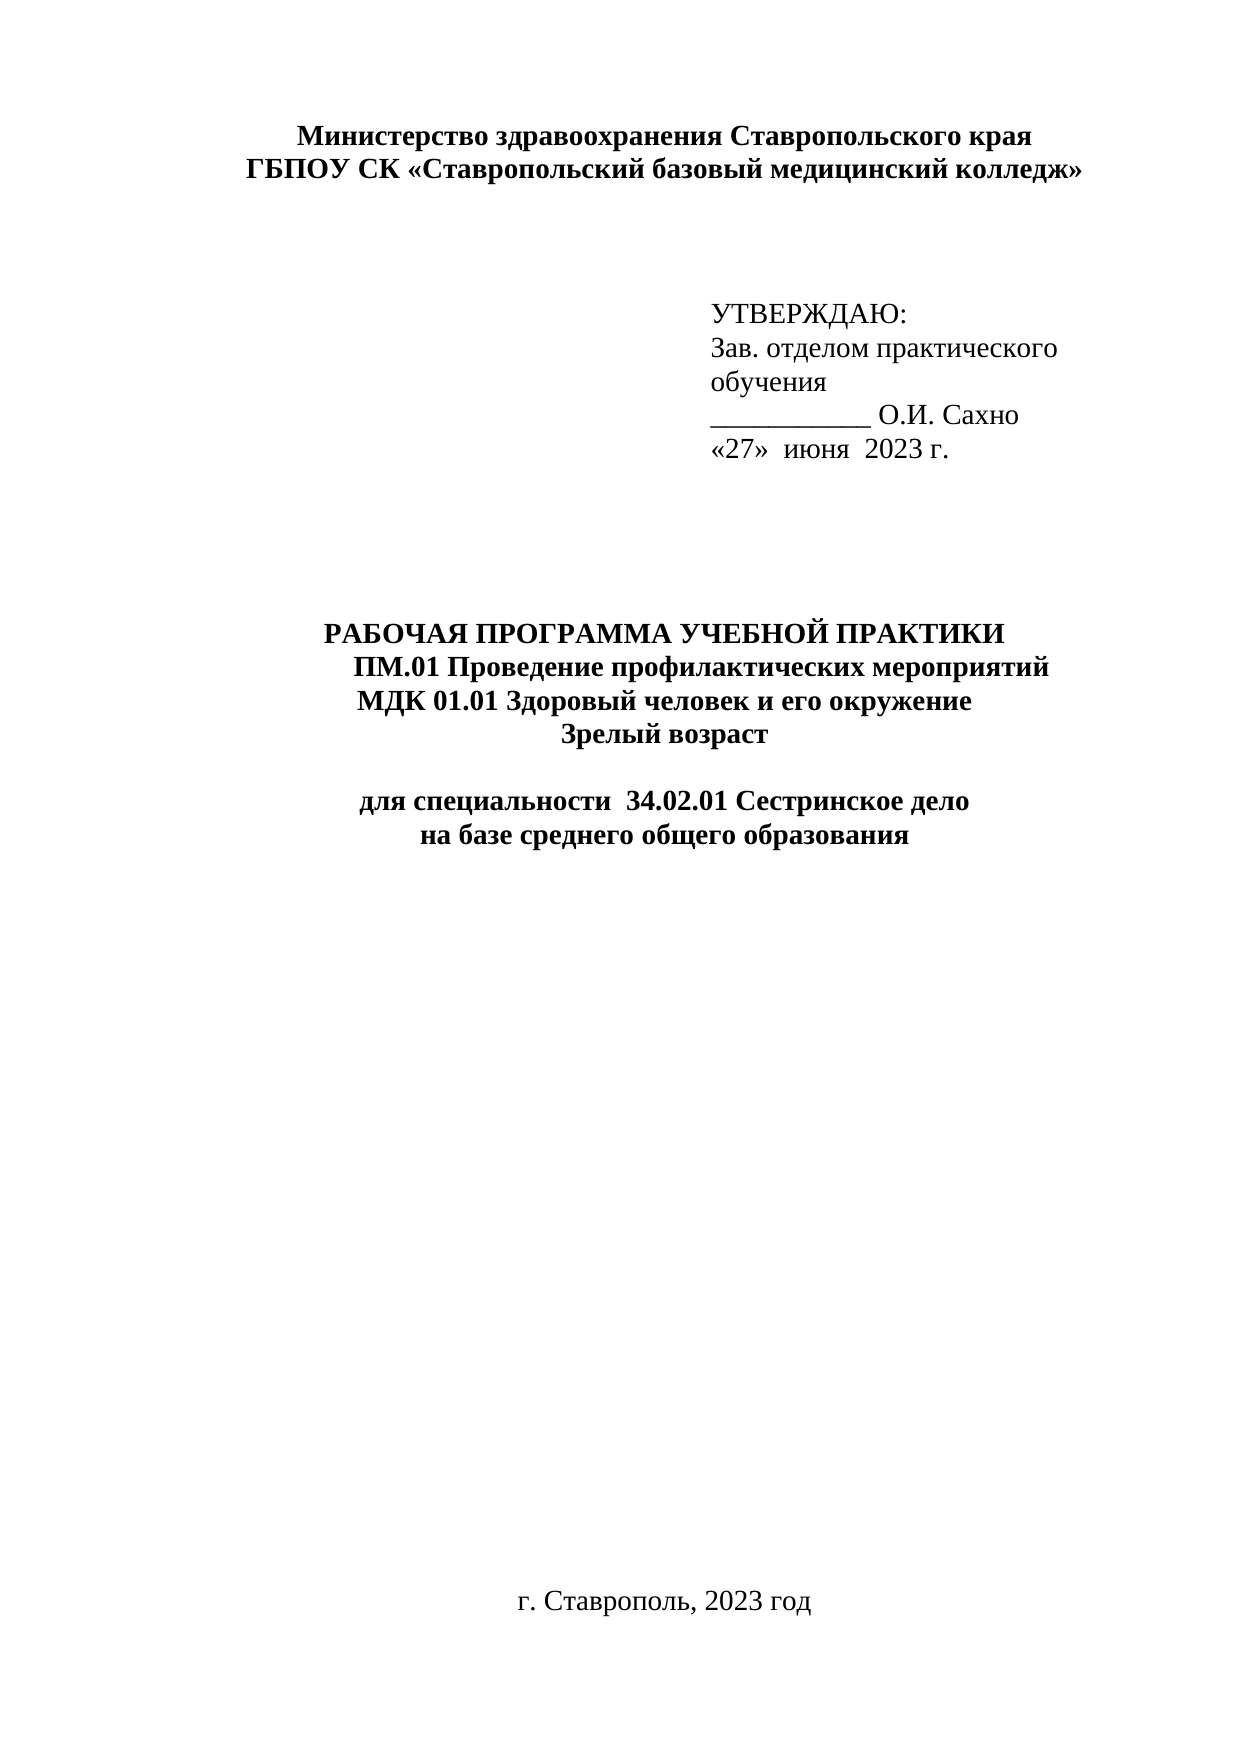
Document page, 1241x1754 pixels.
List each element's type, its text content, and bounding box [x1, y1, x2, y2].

text для специальности 34.02.01 Сестринское дело [177, 783, 1152, 817]
text г. Ставрополь, 2023 год [177, 1583, 1152, 1616]
text ПМ.01 Проведение профилактических мероприятий [177, 649, 1152, 683]
text МДК 01.01 Здоровый человек и его окружение [177, 683, 1152, 716]
text Зрелый возраст [177, 716, 1152, 750]
text на базе среднего общего образования [177, 817, 1152, 851]
text РАБОЧАЯ ПРОГРАММА УЧЕБНОЙ ПРАКТИКИ [177, 616, 1152, 649]
text Министерство здравоохранения Ставропольского края [177, 118, 1152, 152]
text ГБПОУ СК «Ставропольский базовый медицинский колледж» [177, 152, 1152, 185]
